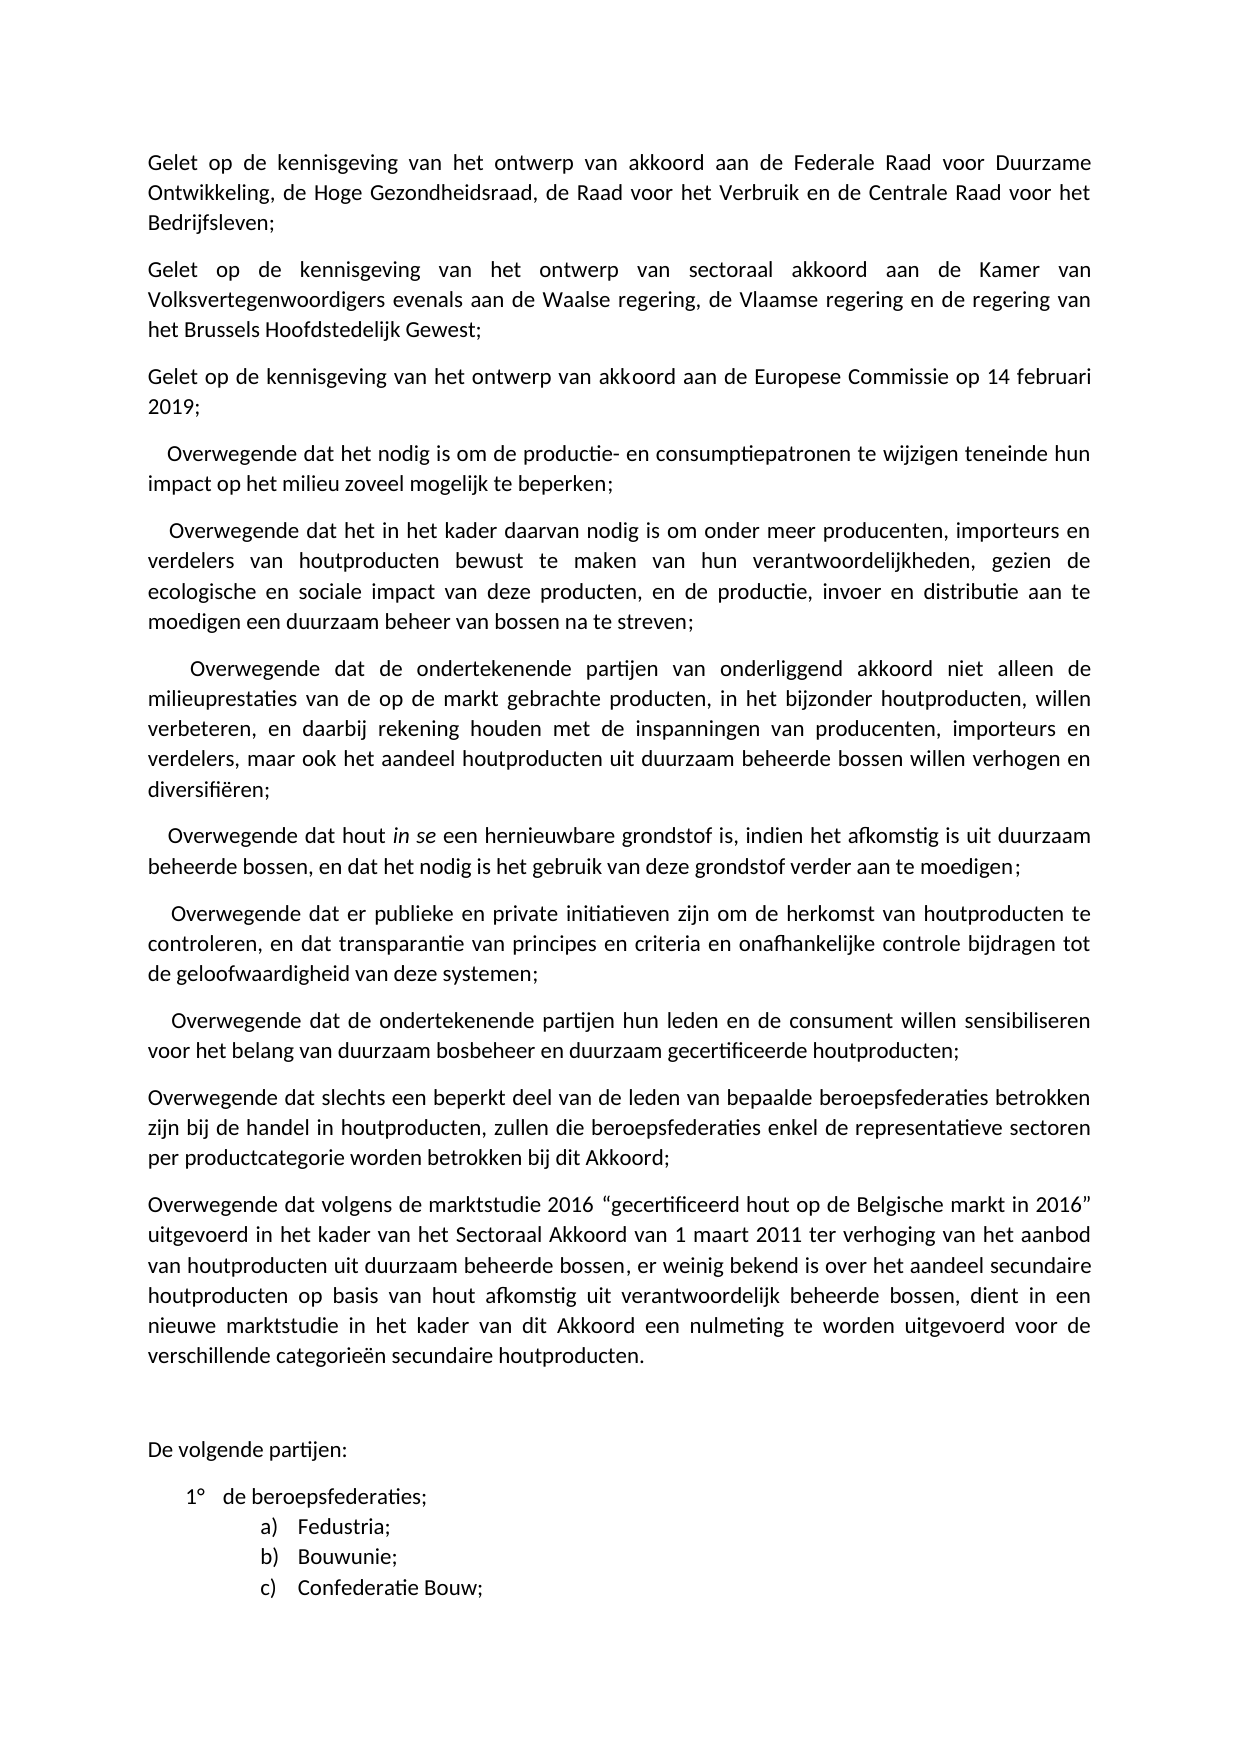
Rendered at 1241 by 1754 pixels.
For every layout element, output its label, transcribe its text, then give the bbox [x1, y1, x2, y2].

text Overwegende dat er publieke en private initiatieven zijn om de herkomst van houtproducten te controleren, en dat transparantie van principes en criteria en onafhankelijke controle bijdragen tot de geloofwaardigheid van deze systemen; [148, 899, 1093, 987]
text Gelet op de kennisgeving van het ontwerp van akkoord aan de Federale Raad voor Duurzame Ontwikkeling, de Hoge Gezondheidsraad, de Raad voor het Verbruik en de Centrale Raad voor het Bedrijfsleven; [148, 148, 1093, 236]
text Overwegende dat slechts een beperkt deel van de leden van bepaalde beroepsfederaties betrokken zijn bij de handel in houtproducten, zullen die beroepsfederaties enkel de representatieve sectoren per productcategorie worden betrokken bij dit Akkoord; [148, 1083, 1093, 1171]
text Gelet op de kennisgeving van het ontwerp van akkoord aan de Europese Commissie op 14 februari 2019; [148, 362, 1093, 420]
list Bouwunie; [260, 1542, 1093, 1570]
list Fedustria; [260, 1512, 1093, 1540]
list Confederatie Bouw; [260, 1573, 1093, 1601]
text Overwegende dat het in het kader daarvan nodig is om onder meer producenten, importeurs en verdelers van houtproducten bewust te maken van hun verantwoordelijkheden, gezien de ecologische en sociale impact van deze producten, en de productie, invoer en distributie aan te moedigen een duurzaam beheer van bossen na te streven; [148, 516, 1093, 635]
text Overwegende dat het nodig is om de productie- en consumptiepatronen te wijzigen teneinde hun impact op het milieu zoveel mogelijk te beperken; [148, 439, 1093, 497]
text De volgende partijen: [148, 1435, 1093, 1463]
list de beroepsfederaties; [185, 1482, 1093, 1510]
text Overwegende dat de ondertekenende partijen hun leden en de consument willen sensibiliseren voor het belang van duurzaam bosbeheer en duurzaam gecertificeerde houtproducten; [148, 1006, 1093, 1064]
text Overwegende dat de ondertekenende partijen van onderliggend akkoord niet alleen de milieuprestaties van de op de markt gebrachte producten, in het bijzonder houtproducten, willen verbeteren, en daarbij rekening houden met de inspanningen van producenten, importeurs en verdelers, maar ook het aandeel houtproducten uit duurzaam beheerde bossen willen verhogen en diversifiëren; [148, 654, 1093, 803]
text Overwegende dat volgens de marktstudie 2016 “gecertificeerd hout op de Belgische markt in 2016” uitgevoerd in het kader van het Sectoraal Akkoord van 1 maart 2011 ter verhoging van het aanbod van houtproducten uit duurzaam beheerde bossen, er weinig bekend is over het aandeel secundaire houtproducten op basis van hout afkomstig uit verantwoordelijk beheerde bossen, dient in een nieuwe marktstudie in het kader van dit Akkoord een nulmeting te worden uitgevoerd voor de verschillende categorieën secundaire houtproducten. [148, 1190, 1093, 1369]
text Gelet op de kennisgeving van het ontwerp van sectoraal akkoord aan de Kamer van Volksvertegenwoordigers evenals aan de Waalse regering, de Vlaamse regering en de regering van het Brussels Hoofdstedelijk Gewest; [148, 255, 1093, 343]
text Overwegende dat hout in se een hernieuwbare grondstof is, indien het afkomstig is uit duurzaam beheerde bossen, en dat het nodig is het gebruik van deze grondstof verder aan te moedigen; [148, 822, 1093, 880]
